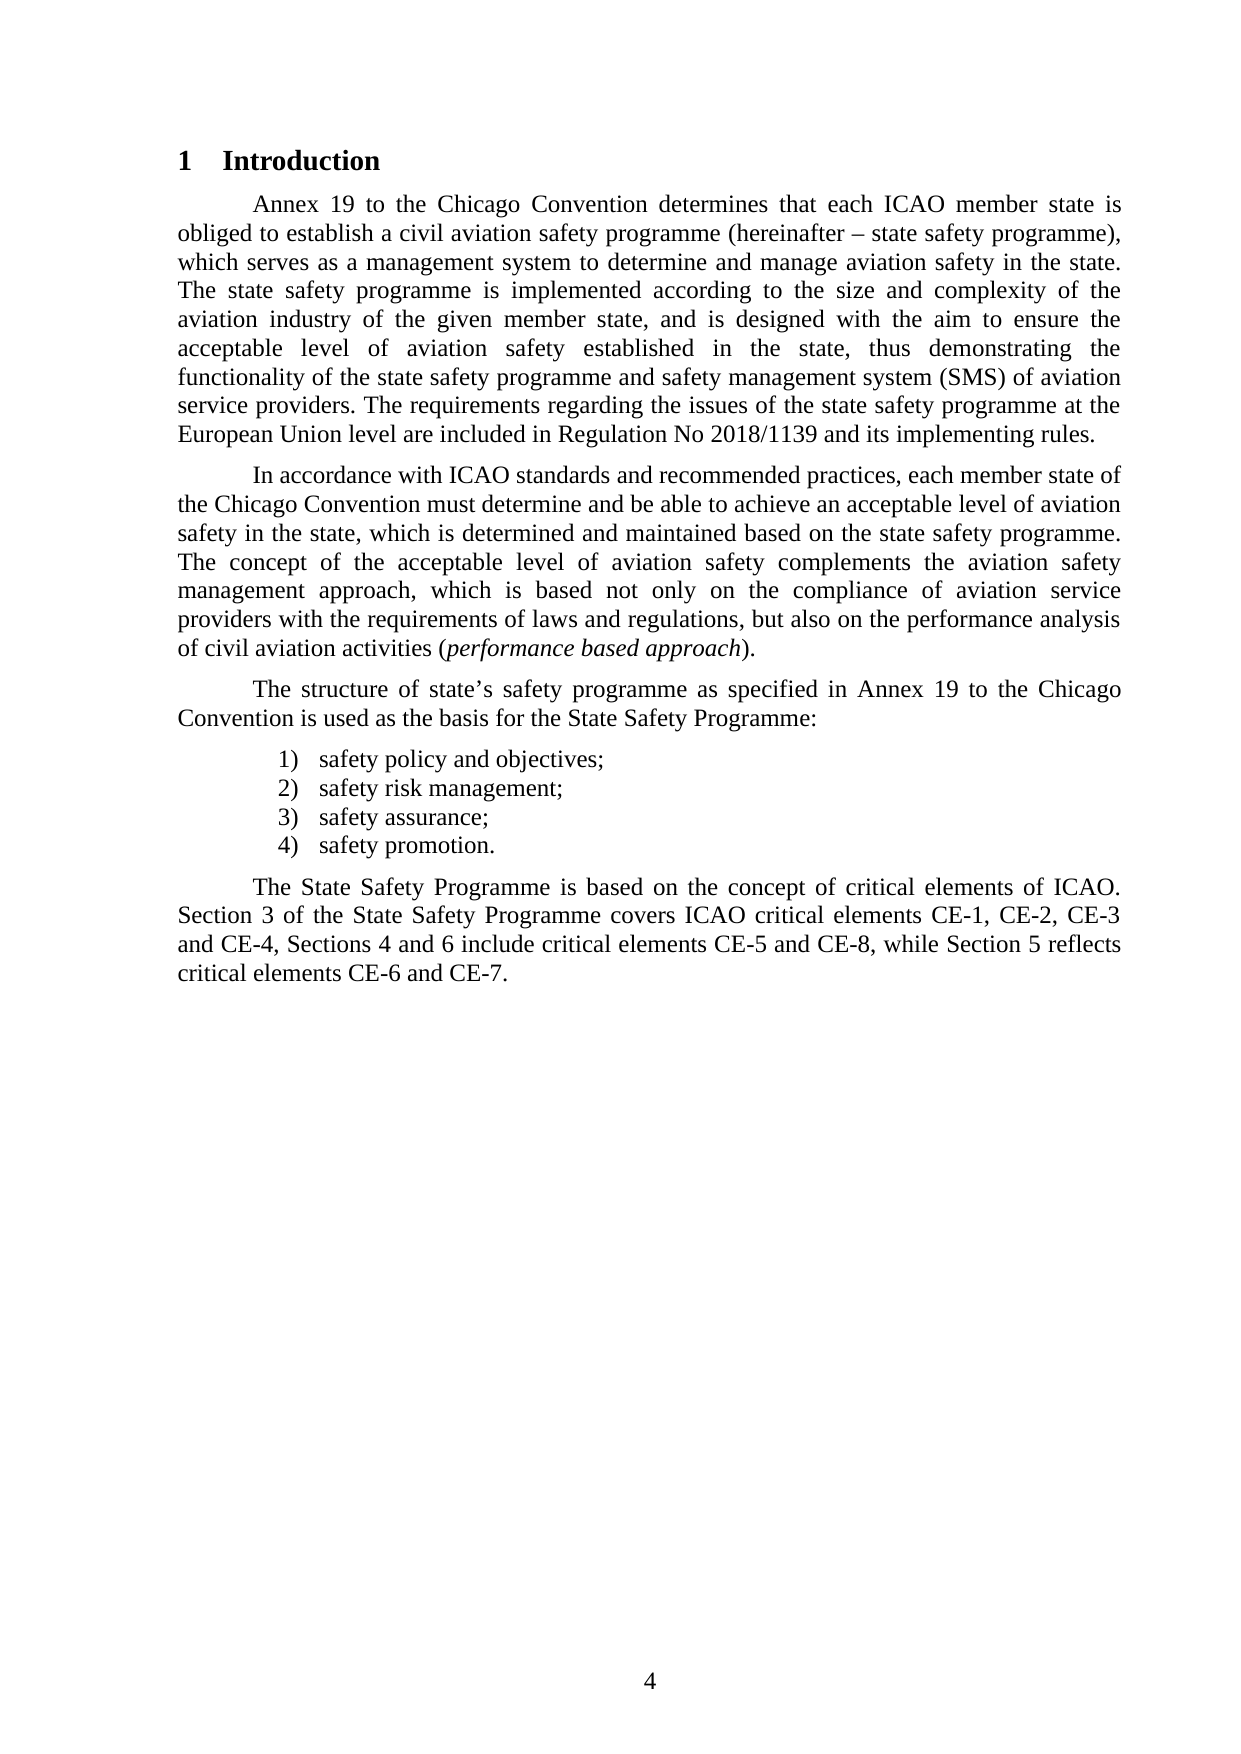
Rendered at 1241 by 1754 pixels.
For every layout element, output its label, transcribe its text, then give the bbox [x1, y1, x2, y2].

list safety risk management; [278, 773, 1122, 802]
text The State Safety Programme is based on the concept of critical elements of ICAO. Section 3 of the State Safety Programme covers ICAO critical elements CE-1, CE-2, CE-3 and CE-4, Sections 4 and 6 include critical elements CE-5 and CE-8, while Section 5 reflects critical elements CE-6 and CE-7. [177, 872, 1122, 987]
text In accordance with ICAO standards and recommended practices, each member state of the Chicago Convention must determine and be able to achieve an acceptable level of aviation safety in the state, which is determined and maintained based on the state safety programme. The concept of the acceptable level of aviation safety complements the aviation safety management approach, which is based not only on the compliance of aviation service providers with the requirements of laws and regulations, but also on the performance analysis of civil aviation activities (performance based approach). [177, 460, 1122, 662]
subtitle Introduction [177, 143, 1122, 177]
list safety assurance; [278, 802, 1122, 830]
text Annex 19 to the Chicago Convention determines that each ICAO member state is obliged to establish a civil aviation safety programme (hereinafter – state safety programme), which serves as a management system to determine and manage aviation safety in the state. The state safety programme is implemented according to the size and complexity of the aviation industry of the given member state, and is designed with the aim to ensure the acceptable level of aviation safety established in the state, thus demonstrating the functionality of the state safety programme and safety management system (SMS) of aviation service providers. The requirements regarding the issues of the state safety programme at the European Union level are included in Regulation No 2018/1139 and its implementing rules. [177, 189, 1122, 448]
list safety policy and objectives; [278, 744, 1122, 773]
list safety promotion. [278, 830, 1122, 859]
text The structure of state’s safety programme as specified in Annex 19 to the Chicago Convention is used as the basis for the State Safety Programme: [177, 674, 1122, 732]
